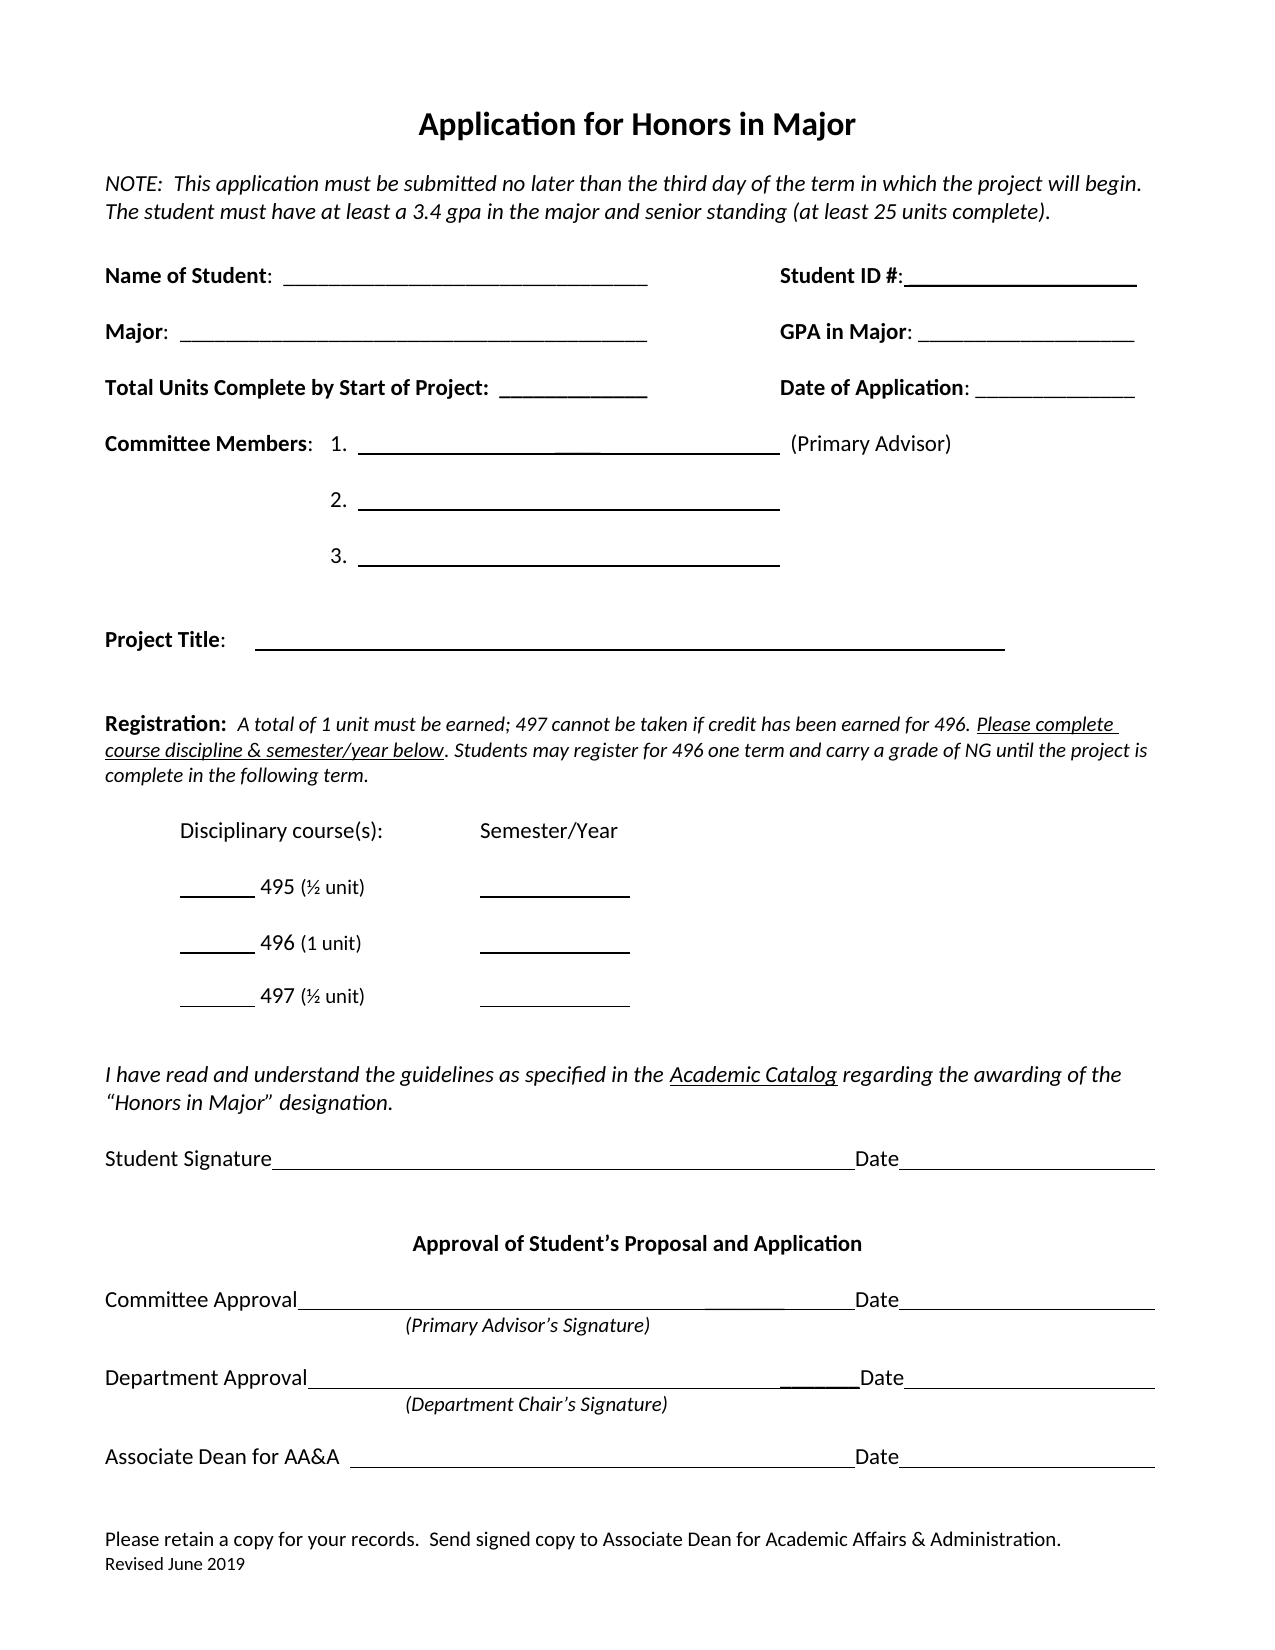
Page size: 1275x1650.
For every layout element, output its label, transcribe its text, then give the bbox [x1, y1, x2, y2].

text Name of Student: ________________________________ Student ID #: ____________________ [105, 261, 1170, 289]
text Student Signature Date [105, 1144, 1170, 1173]
text (Department Chair’s Signature) [105, 1392, 1170, 1417]
text Major: _________________________________________ GPA in Major: ___________________ [105, 317, 1170, 345]
text Disciplinary course(s): Semester/Year [105, 816, 1170, 844]
text I have read and understand the guidelines as specified in the Academic Catalog regarding the awarding of the “Honors in Major” designation. [105, 1061, 1170, 1117]
text Registration: A total of 1 unit must be earned; 497 cannot be taken if credit has been earned for 496. Please complete course discipline & semester/year below. Students may register for 496 one term and carry a grade of NG until the project is complete in the following term. [105, 709, 1170, 788]
text 3. [105, 541, 1170, 569]
title Application for Honors in Major [105, 103, 1170, 144]
text Committee Approval _______ Date [105, 1285, 1170, 1313]
text Please retain a copy for your records. Send signed copy to Associate Dean for Academic Affairs & Administration. [105, 1526, 1170, 1552]
text Project Title: [105, 625, 1170, 653]
text 2. [105, 485, 1170, 513]
text Total Units Complete by Start of Project: _____________ Date of Application: ______________ [105, 373, 1170, 401]
text NOTE: This application must be submitted no later than the third day of the term in which the project will begin. The student must have at least a 3.4 gpa in the major and senior standing (at least 25 units complete). [105, 169, 1170, 225]
text Committee Members: 1. ____ (Primary Advisor) [105, 429, 1170, 457]
text Associate Dean for AA&A Date [105, 1442, 1170, 1470]
text Approval of Student’s Proposal and Application [105, 1229, 1170, 1257]
text 497 (½ unit) [180, 982, 1170, 1010]
text 496 (1 unit) [180, 928, 1170, 956]
text (Primary Advisor’s Signature) [105, 1313, 1170, 1338]
text 495 (½ unit) [180, 872, 1170, 900]
text Department Approval _______Date [105, 1363, 1170, 1392]
